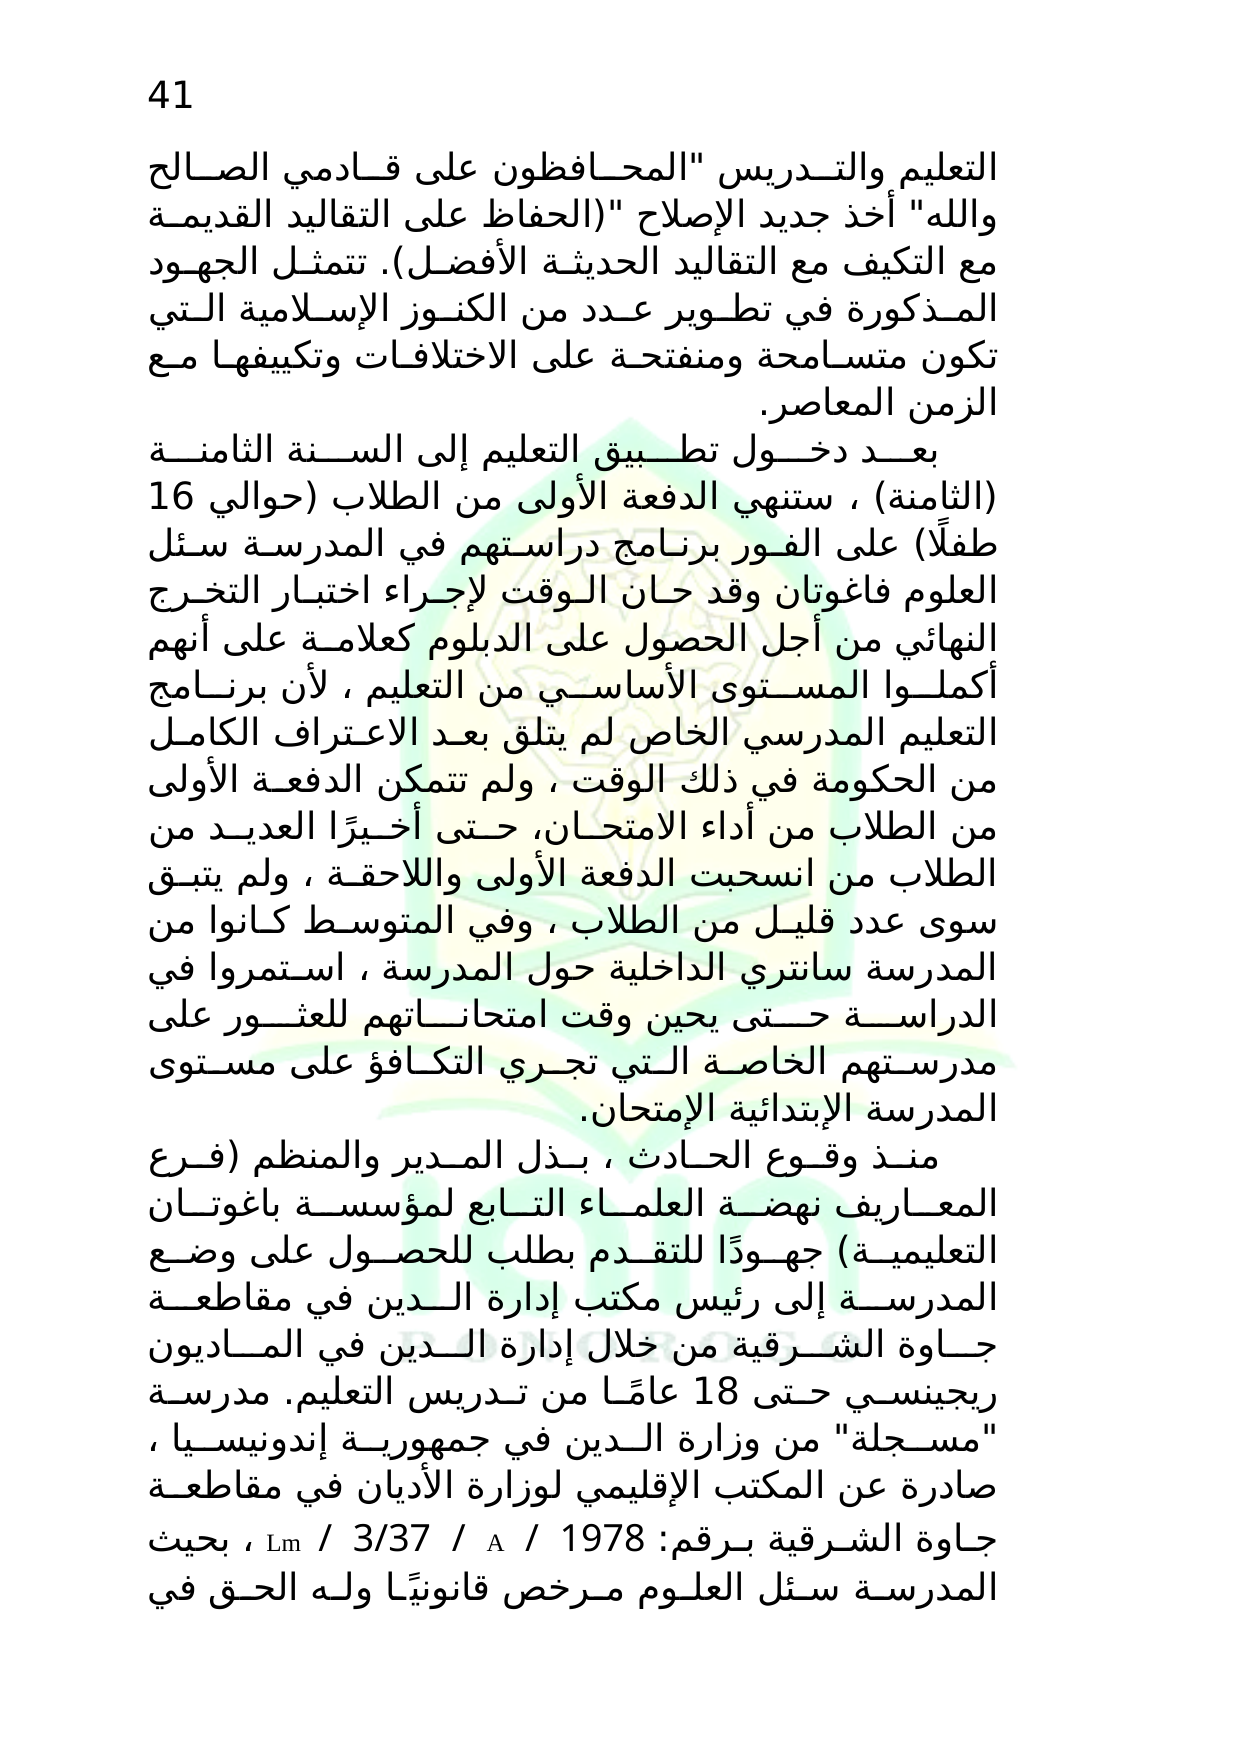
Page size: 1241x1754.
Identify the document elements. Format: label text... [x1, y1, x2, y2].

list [148, 145, 999, 424]
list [148, 1134, 999, 1609]
list بعد دخول تطبيق التعليم إلى السنة الثامنة (الثامنة) ، ستنهي الدفعة الأولى من الطلاب (حوالي 16 طفلًا) على الفور برنامج دراستهم في المدرسة سئل العلوم فاغوتان وقد حان الوقت لإجراء اختبار التخرج النهائي من أجل الحصول على الدبلوم كعلامة على أنهم أكملوا المستوى الأساسي من التعليم ، لأن برنامج التعليم المدرسي الخاص لم يتلق بعد الاعتراف الكامل من الحكومة في ذلك الوقت ، ولم تتمكن الدفعة الأولى من الطلاب من أداء الامتحان، حتى أخيرًا العديد من الطلاب من انسحبت الدفعة الأولى واللاحقة ، ولم يتبق سوى عدد قليل من الطلاب ، وفي المتوسط ​​كانوا من المدرسة سانتري الداخلية حول المدرسة ، استمروا في الدراسة حتى يحين وقت امتحاناتهم للعثور على مدرستهم الخاصة التي تجري التكافؤ على مستوى المدرسة الإبتدائية الإمتحان. [148, 428, 999, 1131]
